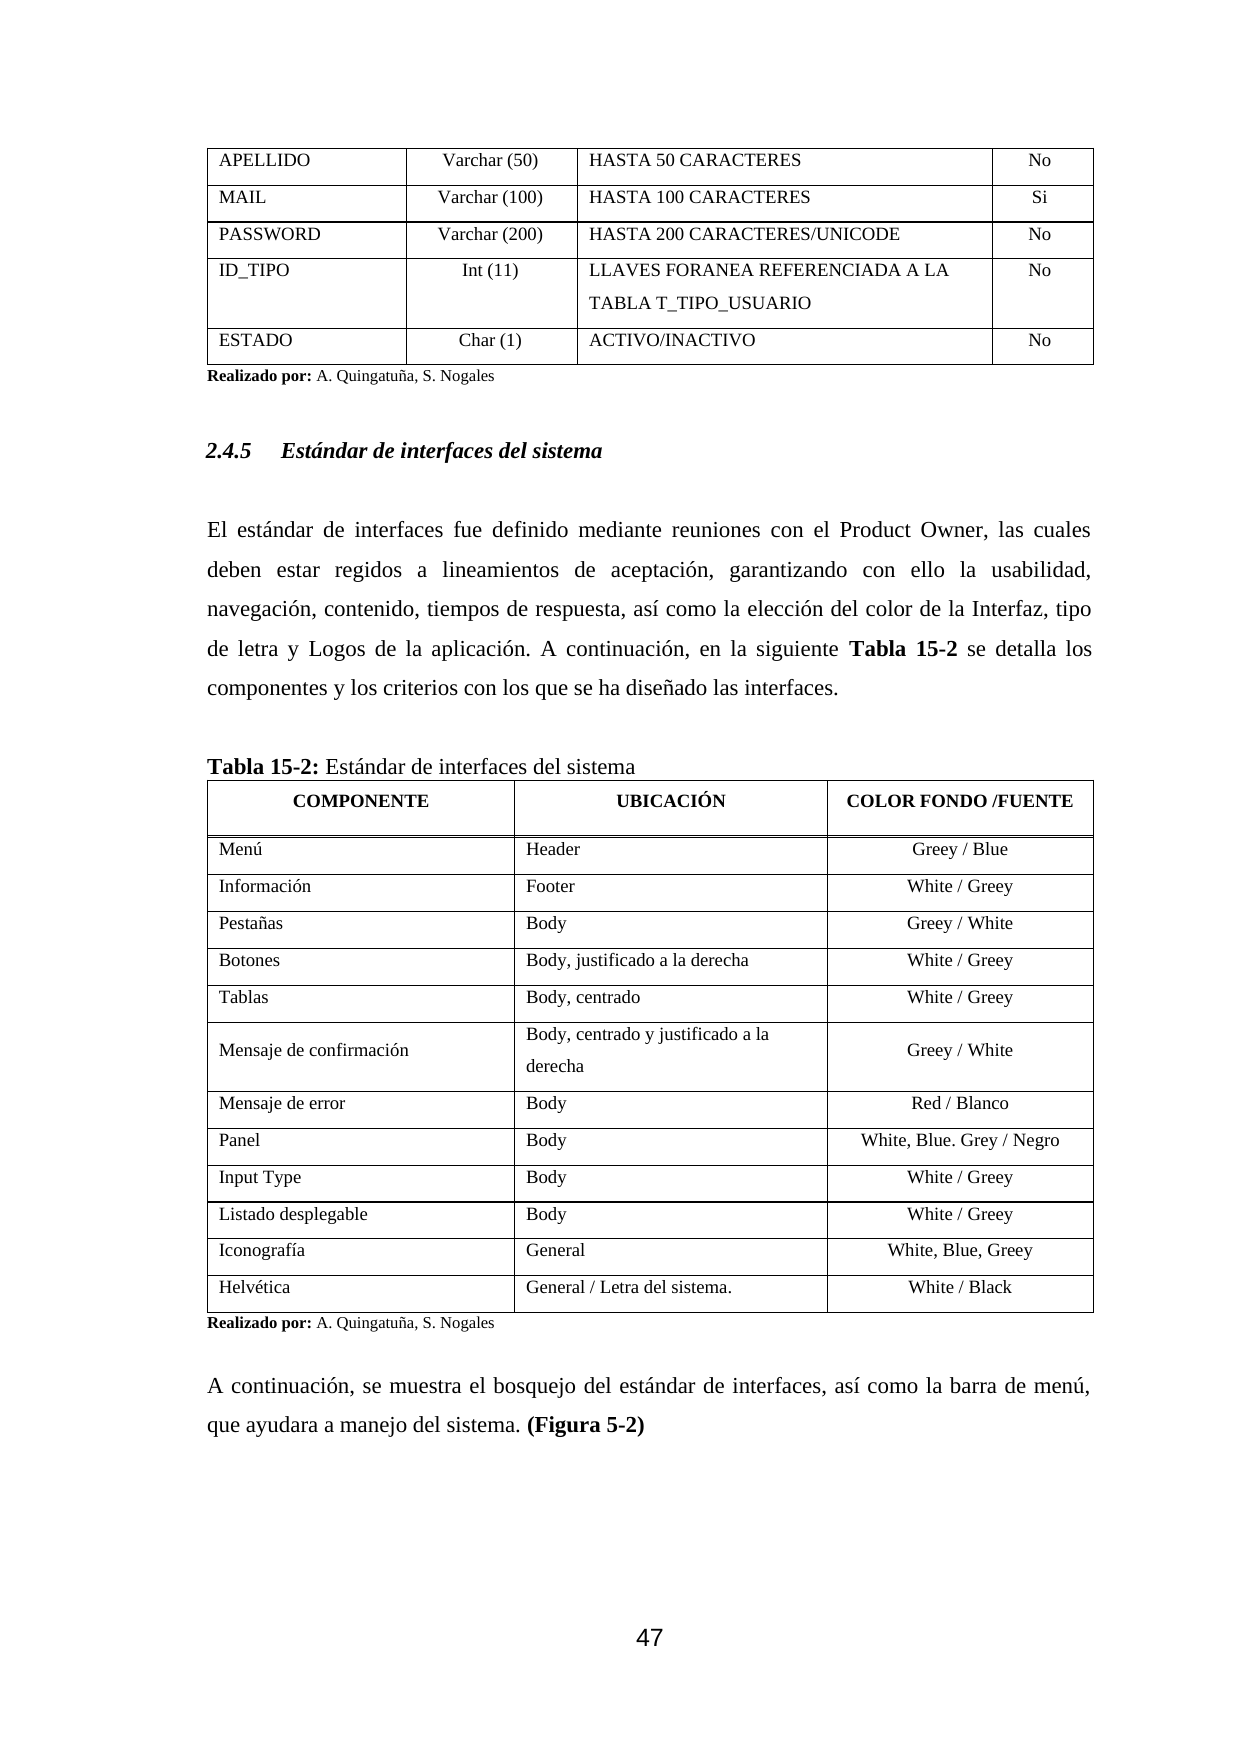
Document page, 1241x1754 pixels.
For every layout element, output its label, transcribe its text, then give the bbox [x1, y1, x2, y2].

table_cell Varchar (100) [407, 186, 577, 221]
table_cell No [993, 329, 1093, 364]
table_cell No [993, 259, 1093, 327]
table_cell Menú [208, 838, 514, 874]
table_cell Información [208, 875, 514, 911]
text El estándar de interfaces fue definido mediante reuniones con el Product Owner, las cuales deben estar regidos a lineamientos de aceptación, garantizando con ello la usabilidad, navegación, contenido, tiempos de respuesta, así como la elección del color de la Interfaz, tipo de letra y Logos de la aplicación. A continuación, en la siguiente Tabla 15-2 se detalla los componentes y los criterios con los que se ha diseñado las interfaces. [207, 516, 1092, 701]
table_cell Char (1) [407, 329, 577, 364]
text Realizado por: A. Quingatuña, S. Nogales [207, 1313, 1092, 1332]
table_cell General / Letra del sistema. [515, 1276, 827, 1312]
table_cell Body, justificado a la derecha [515, 949, 827, 985]
table_cell Listado desplegable [208, 1203, 514, 1238]
table_cell Body [515, 1203, 827, 1238]
table_cell Body [515, 1129, 827, 1164]
table_cell Si [993, 186, 1093, 221]
table_cell Varchar (50) [407, 149, 577, 184]
table_cell Iconografía [208, 1239, 514, 1275]
table_cell Red / Blanco [828, 1092, 1093, 1128]
table_cell Mensaje de error [208, 1092, 514, 1128]
table_cell Helvética [208, 1276, 514, 1312]
table_cell Varchar (200) [407, 223, 577, 258]
table_cell Body [515, 1092, 827, 1128]
subtitle Estándar de interfaces del sistema [206, 437, 1078, 464]
table_cell HASTA 100 CARACTERES [578, 186, 992, 221]
table_cell White / Greey [828, 875, 1093, 911]
table_cell APELLIDO [208, 149, 406, 184]
text Tabla 15-2: Estándar de interfaces del sistema [207, 753, 1092, 779]
table_cell ESTADO [208, 329, 406, 364]
table_cell General [515, 1239, 827, 1275]
table_cell Botones [208, 949, 514, 985]
table_cell PASSWORD [208, 223, 406, 258]
text Realizado por: A. Quingatuña, S. Nogales [207, 365, 1092, 384]
table_cell Body, centrado [515, 986, 827, 1022]
text A continuación, se muestra el bosquejo del estándar de interfaces, así como la barra de menú, que ayudara a manejo del sistema. (Figura 5-2) [207, 1372, 1092, 1437]
table_cell Body [515, 1166, 827, 1201]
table_cell White / Greey [828, 1203, 1093, 1238]
table_cell White / Greey [828, 949, 1093, 985]
table_cell No [993, 223, 1093, 258]
table_cell Panel [208, 1129, 514, 1164]
table_cell ID_TIPO [208, 259, 406, 327]
table_cell Input Type [208, 1166, 514, 1201]
table_cell ACTIVO/INACTIVO [578, 329, 992, 364]
table_cell Int (11) [407, 259, 577, 327]
table_cell Body, centrado y justificado a la derecha [515, 1023, 827, 1091]
table_header UBICACIÓN [515, 781, 827, 835]
table_header COMPONENTE [208, 781, 514, 835]
table_cell Greey / White [828, 912, 1093, 948]
table_cell White, Blue, Greey [828, 1239, 1093, 1275]
table_cell White / Greey [828, 986, 1093, 1022]
table_cell Mensaje de confirmación [208, 1023, 514, 1091]
table_cell MAIL [208, 186, 406, 221]
table_cell Pestañas [208, 912, 514, 948]
table_cell White / Greey [828, 1166, 1093, 1201]
table_cell White, Blue. Grey / Negro [828, 1129, 1093, 1164]
table_cell HASTA 50 CARACTERES [578, 149, 992, 184]
table_cell HASTA 200 CARACTERES/UNICODE [578, 223, 992, 258]
table_cell White / Black [828, 1276, 1093, 1312]
table_cell No [993, 149, 1093, 184]
table_cell Tablas [208, 986, 514, 1022]
table_header COLOR FONDO /FUENTE [828, 781, 1093, 835]
table_cell LLAVES FORANEA REFERENCIADA A LA TABLA T_TIPO_USUARIO [578, 259, 992, 327]
table_cell Greey / White [828, 1023, 1093, 1091]
table_cell Body [515, 912, 827, 948]
table_cell Footer [515, 875, 827, 911]
table_cell Header [515, 838, 827, 874]
table_cell Greey / Blue [828, 838, 1093, 874]
